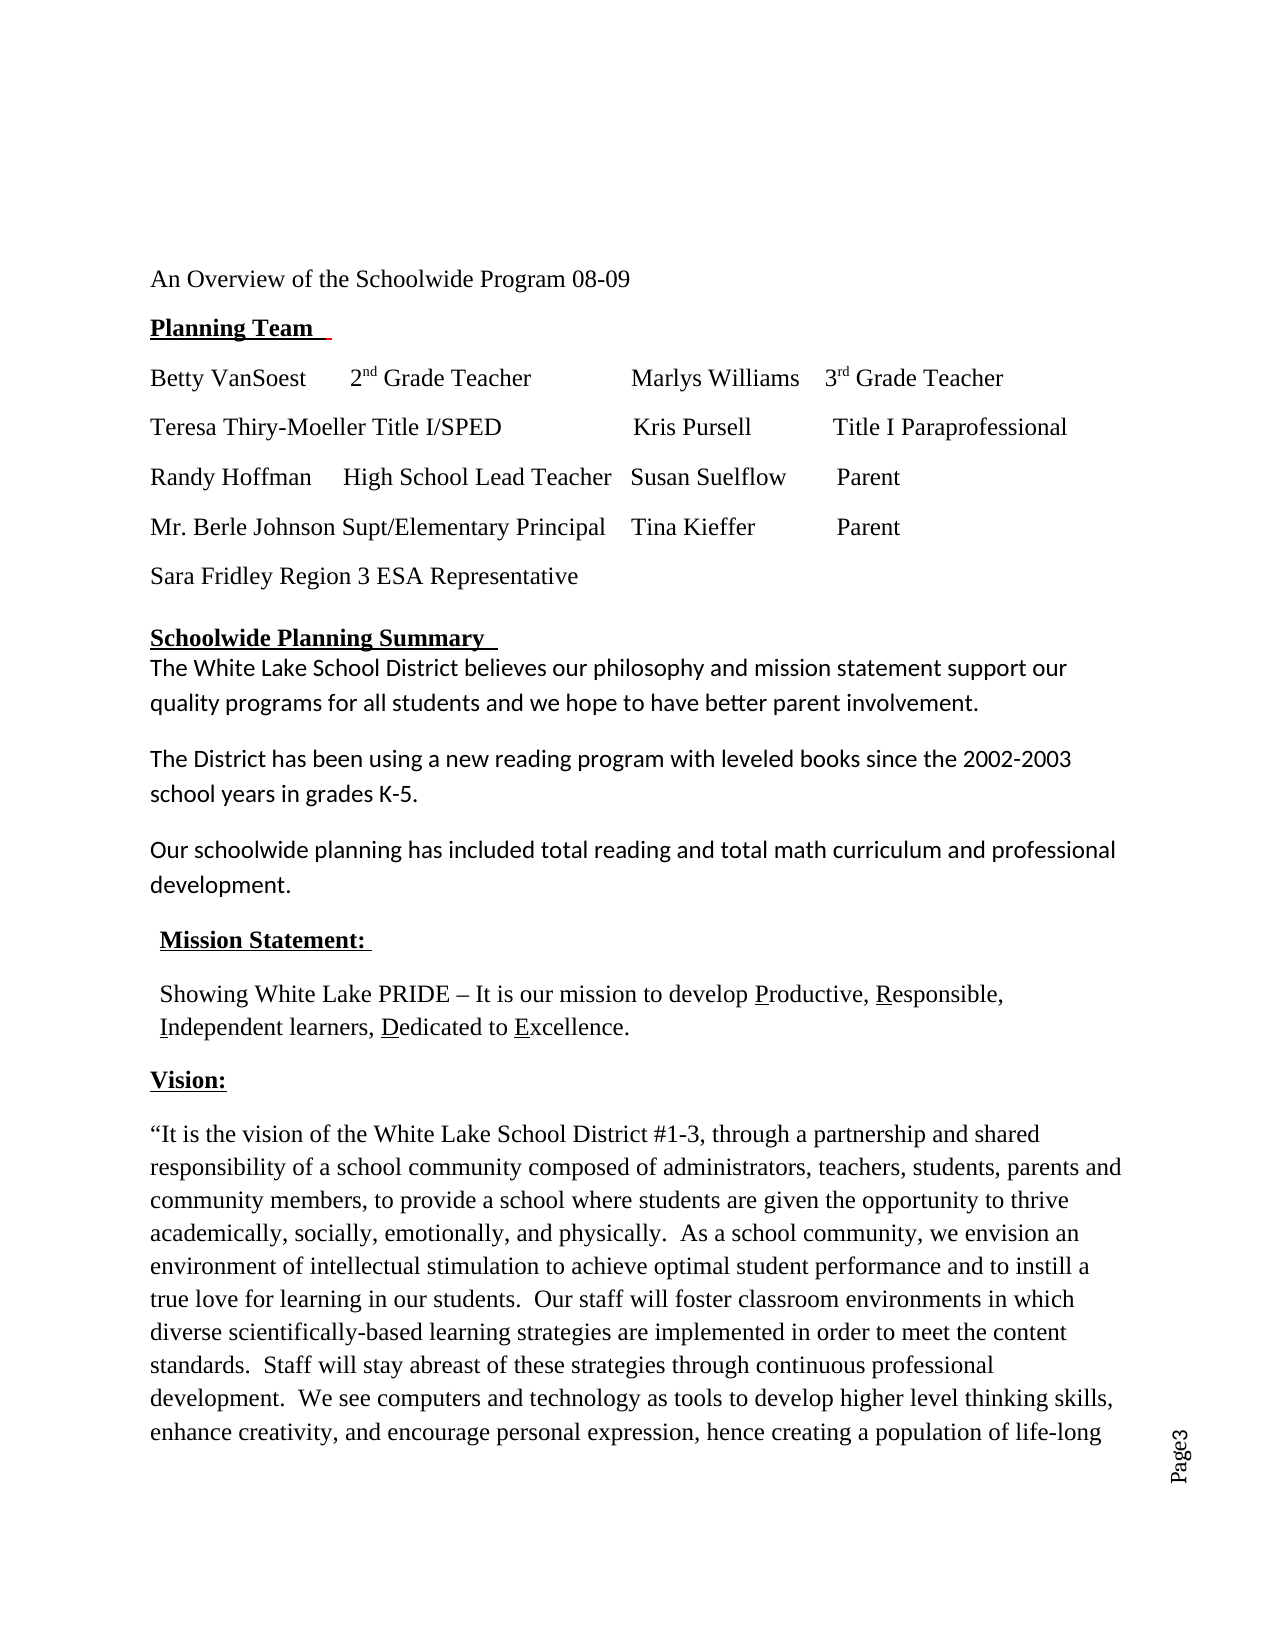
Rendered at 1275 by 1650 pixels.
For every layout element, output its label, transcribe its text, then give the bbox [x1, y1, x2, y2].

text Betty VanSoest 2nd Grade Teacher Marlys Williams 3rd Grade Teacher [150, 363, 1125, 392]
text The District has been using a new reading program with leveled books since the 2002-2003 school years in grades K-5. [150, 743, 1125, 809]
text Showing White Lake PRIDE – It is our mission to develop Productive, Responsible, Independent learners, Dedicated to Excellence. [159, 979, 1125, 1040]
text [150, 1119, 1125, 1445]
text Randy Hoffman High School Lead Teacher Susan Suelflow Parent [150, 462, 1125, 491]
subtitle Schoolwide Planning Summary [150, 623, 1125, 652]
text Our schoolwide planning has included total reading and total math curriculum and professional development. [150, 834, 1125, 899]
text Mr. Berle Johnson Supt/Elementary Principal Tina Kieffer Parent [150, 512, 1125, 540]
text The White Lake School District believes our philosophy and mission statement support our quality programs for all students and we hope to have better parent involvement. [150, 652, 1125, 718]
subtitle Sara Fridley Region 3 ESA Representative [150, 561, 1125, 590]
text An Overview of the Schoolwide Program 08-09 [150, 264, 1125, 292]
text Teresa Thiry-Moeller Title I/SPED Kris Pursell Title I Paraprofessional [150, 412, 1125, 441]
text Vision: [150, 1066, 1125, 1094]
text Planning Team [150, 313, 1125, 342]
text Mission Statement: [159, 925, 1125, 953]
